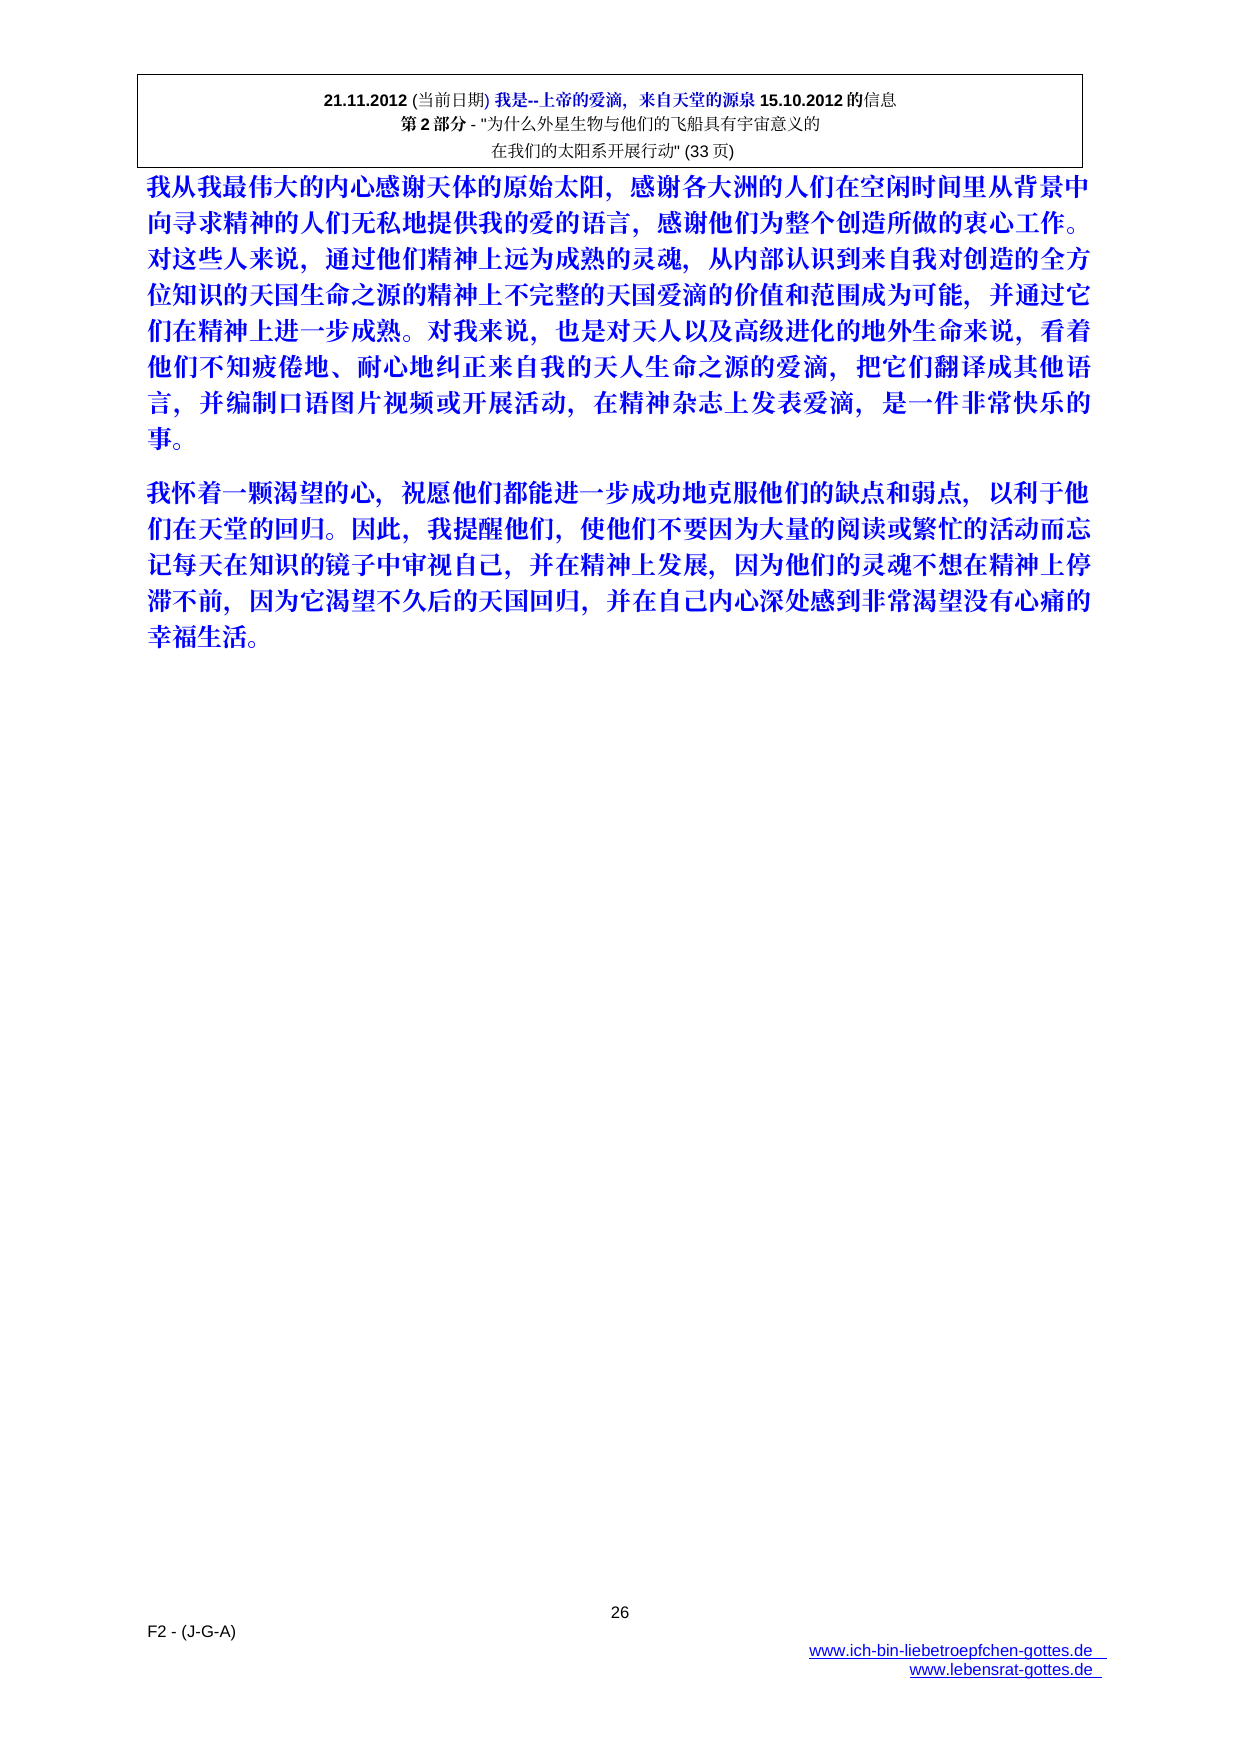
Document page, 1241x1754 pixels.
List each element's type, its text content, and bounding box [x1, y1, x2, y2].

text 我怀着一颗渴望的心，祝愿他们都能进一步成功地克服他们的缺点和弱点，以利于他们在天堂的回归。因此，我提醒他们，使他们不要因为大量的阅读或繁忙的活动而忘记每天在知识的镜子中审视自己，并在精神上发展，因为他们的灵魂不想在精神上停滞不前，因为它渴望不久后的天国回归，并在自己内心深处感到非常渴望没有心痛的幸福生活。 [146, 474, 1093, 653]
text 我从我最伟大的内心感谢天体的原始太阳，感谢各大洲的人们在空闲时间里从背景中向寻求精神的人们无私地提供我的爱的语言，感谢他们为整个创造所做的衷心工作。对这些人来说，通过他们精神上远为成熟的灵魂，从内部认识到来自我对创造的全方位知识的天国生命之源的精神上不完整的天国爱滴的价值和范围成为可能，并通过它们在精神上进一步成熟。对我来说，也是对天人以及高级进化的地外生命来说，看着他们不知疲倦地、耐心地纠正来自我的天人生命之源的爱滴，把它们翻译成其他语言，并编制口语图片视频或开展活动，在精神杂志上发表爱滴，是一件非常快乐的事。 [146, 148, 1093, 455]
